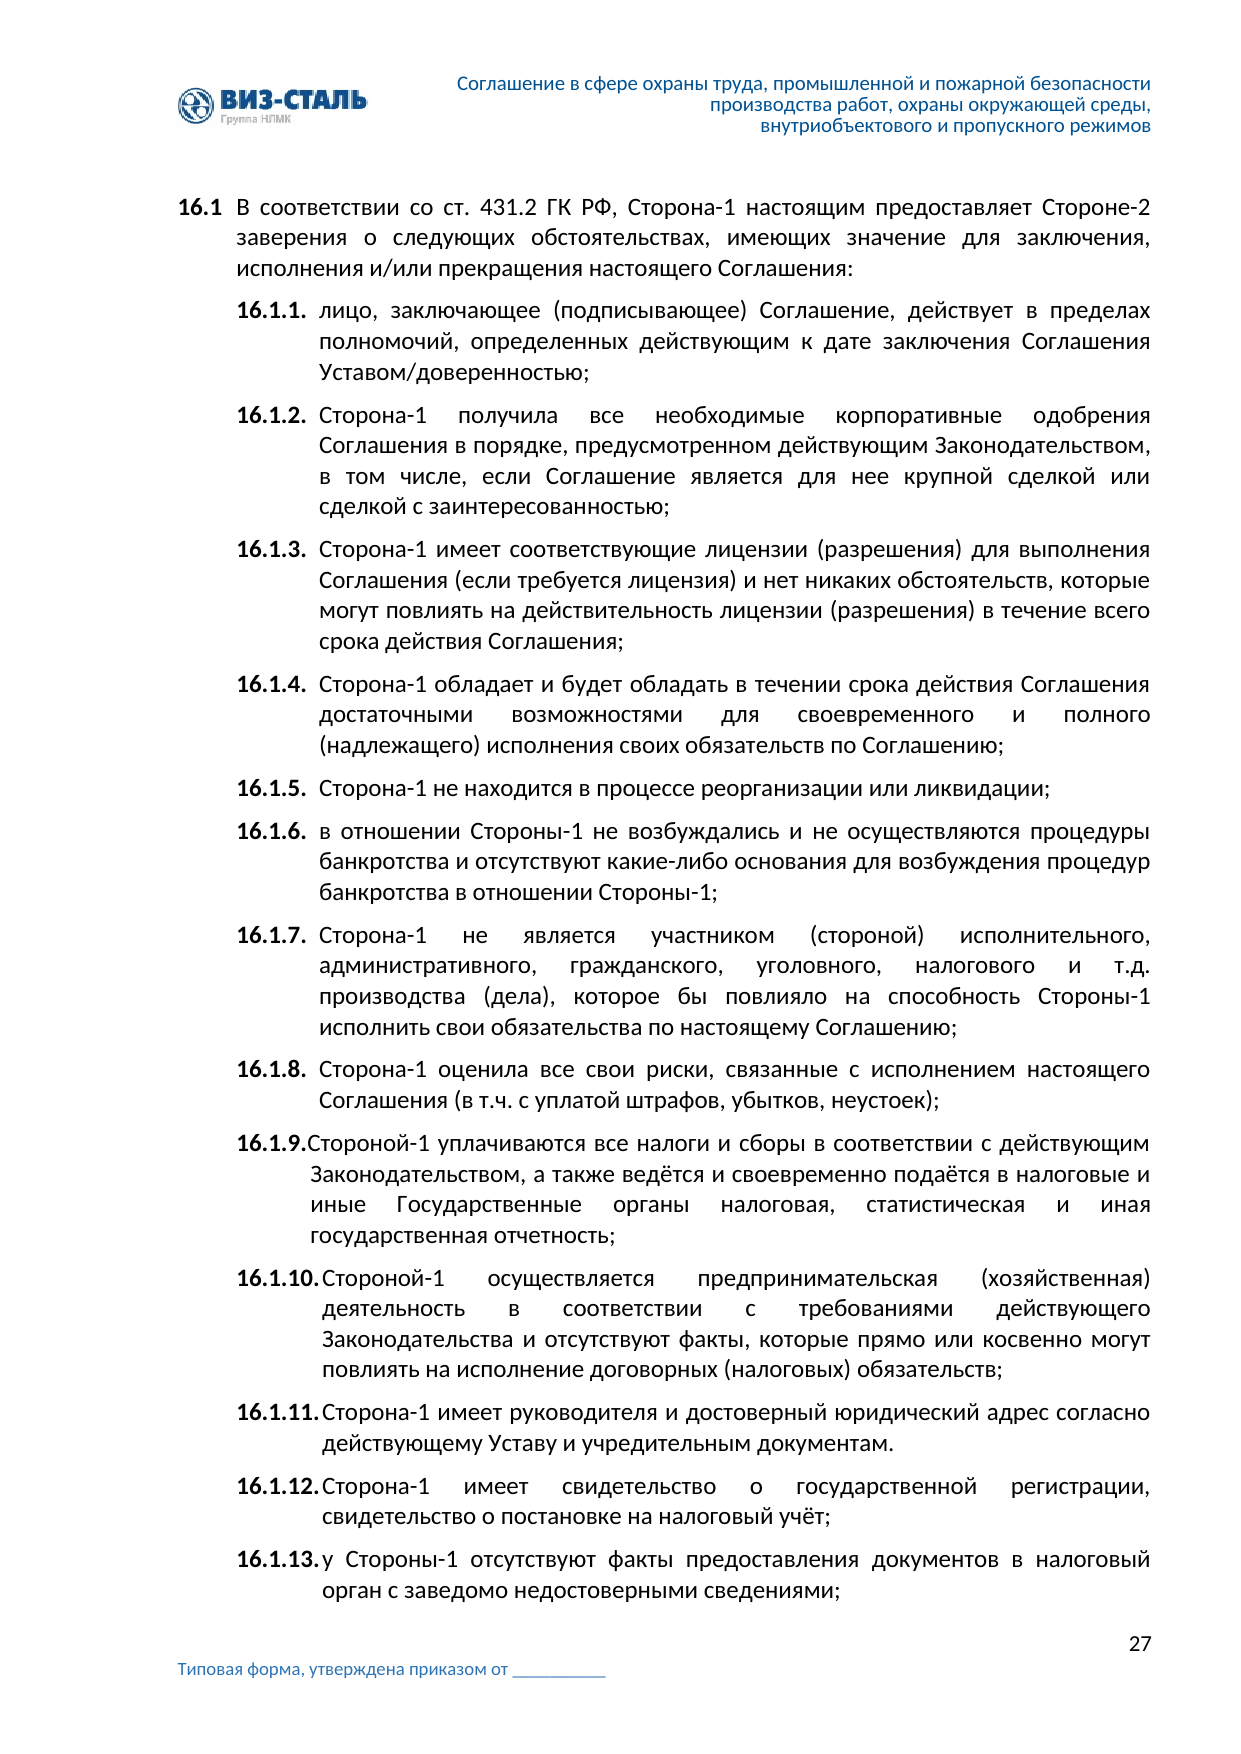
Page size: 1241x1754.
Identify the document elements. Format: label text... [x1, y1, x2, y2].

list Сторона-1 обладает и будет обладать в течении срока действия Соглашения достаточными возможностями для своевременного и полного (надлежащего) исполнения своих обязательств по Соглашению; [236, 668, 1152, 759]
list Стороной-1 осуществляется предпринимательская (хозяйственная) деятельность в соответствии с требованиями действующего Законодательства и отсутствуют факты, которые прямо или косвенно могут повлиять на исполнение договорных (налоговых) обязательств; [236, 1262, 1152, 1384]
list лицо, заключающее (подписывающее) Соглашение, действует в пределах полномочий, определенных действующим к дате заключения Соглашения Уставом/доверенностью; [236, 295, 1152, 386]
list В соответствии со ст. 431.2 ГК РФ, Сторона-1 настоящим предоставляет Стороне-2 заверения о следующих обстоятельствах, имеющих значение для заключения, исполнения и/или прекращения настоящего Соглашения: [177, 191, 1152, 282]
list Сторона-1 имеет свидетельство о государственной регистрации, свидетельство о постановке на налоговый учёт; [236, 1470, 1152, 1531]
picture [177, 73, 371, 133]
list Стороной-1 уплачиваются все налоги и сборы в соответствии с действующим Законодательством, а также ведётся и своевременно подаётся в налоговые и иные Государственные органы налоговая, статистическая и иная государственная отчетность; [236, 1127, 1152, 1249]
list Сторона-1 оценила все свои риски, связанные с исполнением настоящего Соглашения (в т.ч. с уплатой штрафов, убытков, неустоек); [236, 1054, 1152, 1115]
list в отношении Стороны-1 не возбуждались и не осуществляются процедуры банкротства и отсутствуют какие-либо основания для возбуждения процедур банкротства в отношении Стороны-1; [236, 815, 1152, 907]
list Сторона-1 не является участником (стороной) исполнительного, административного, гражданского, уголовного, налогового и т.д. производства (дела), которое бы повлияло на способность Стороны-1 исполнить свои обязательства по настоящему Соглашению; [236, 919, 1152, 1041]
list Сторона-1 не находится в процессе реорганизации или ликвидации; [236, 772, 1152, 802]
list Сторона-1 получила все необходимые корпоративные одобрения Соглашения в порядке, предусмотренном действующим Законодательством, в том числе, если Соглашение является для нее крупной сделкой или сделкой с заинтересованностью; [236, 399, 1152, 521]
list у Стороны-1 отсутствуют факты предоставления документов в налоговый орган с заведомо недостоверными сведениями; [236, 1543, 1152, 1604]
list Сторона-1 имеет соответствующие лицензии (разрешения) для выполнения Соглашения (если требуется лицензия) и нет никаких обстоятельств, которые могут повлиять на действительность лицензии (разрешения) в течение всего срока действия Соглашения; [236, 533, 1152, 655]
list Сторона-1 имеет руководителя и достоверный юридический адрес согласно действующему Уставу и учредительным документам. [236, 1396, 1152, 1457]
